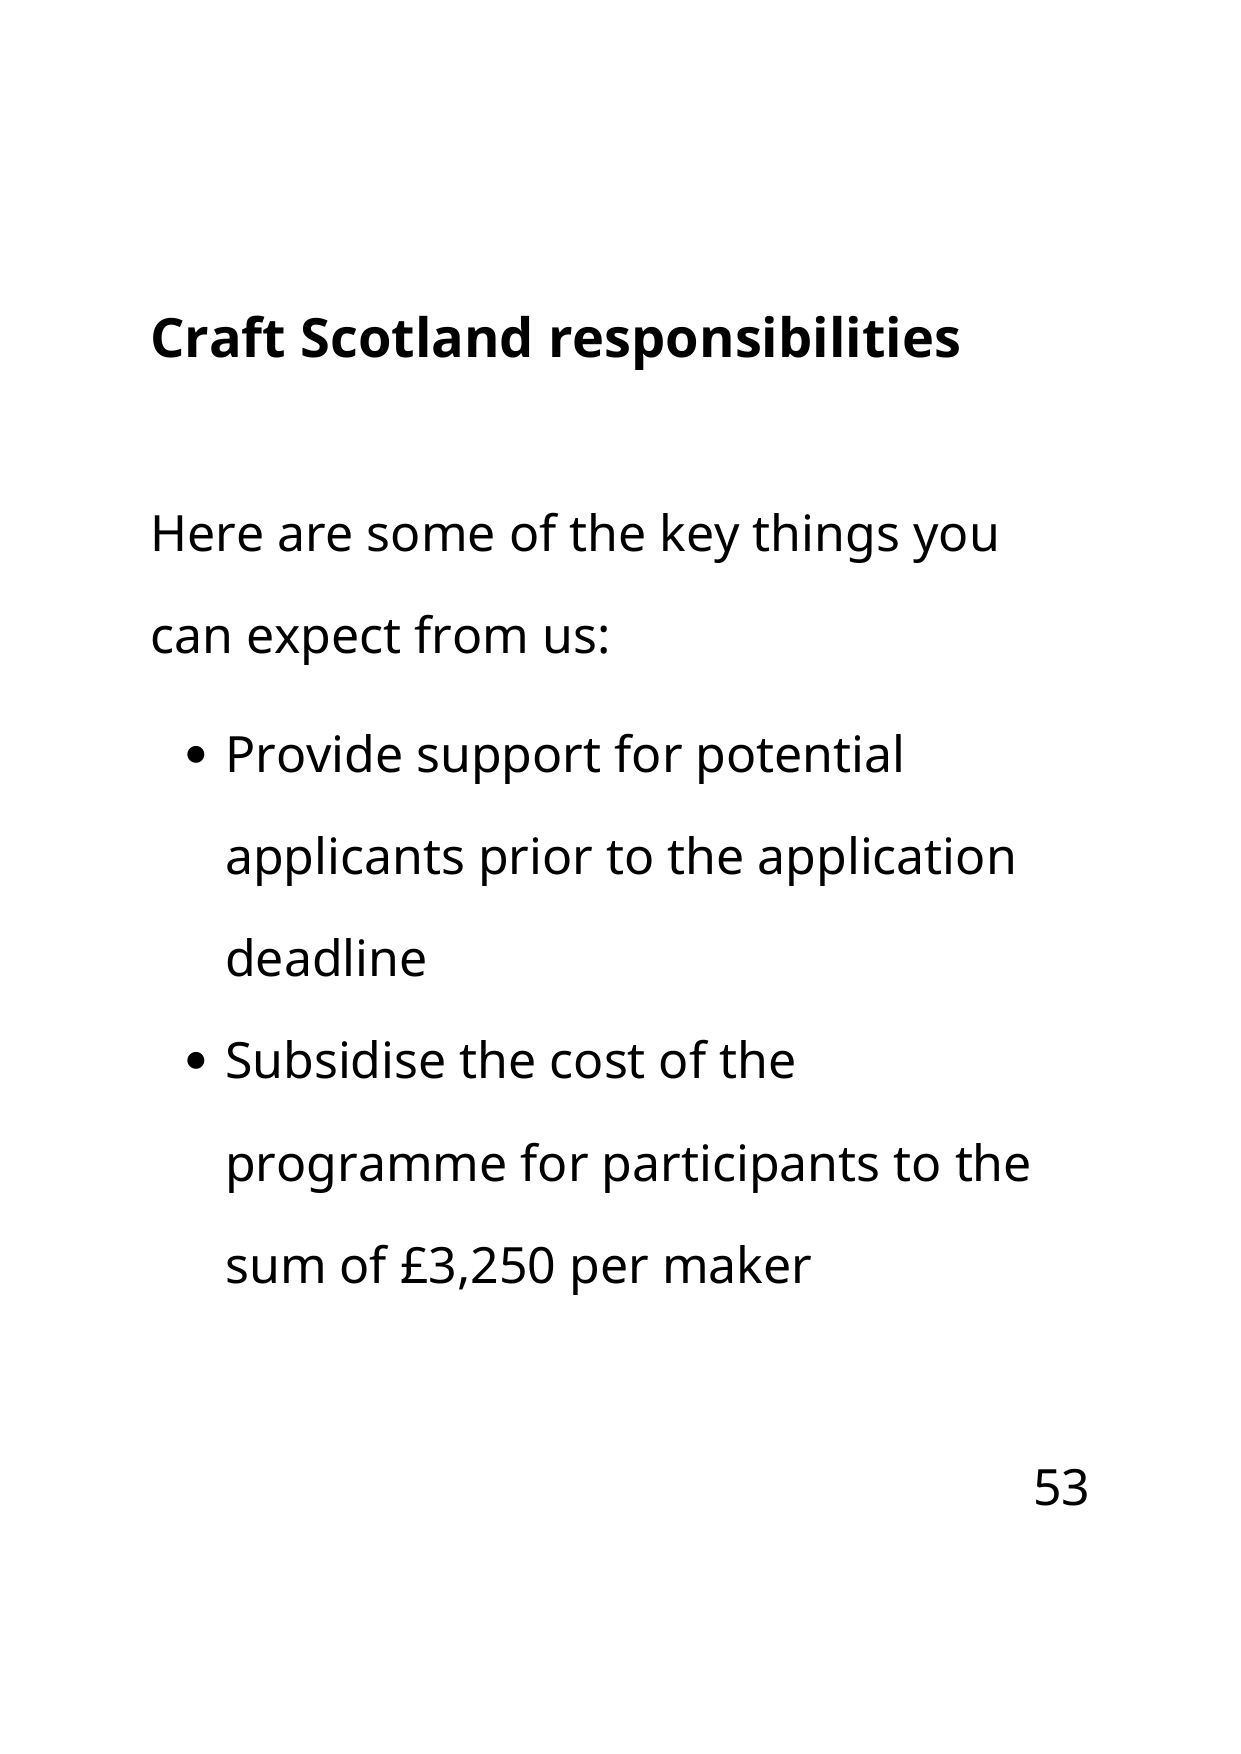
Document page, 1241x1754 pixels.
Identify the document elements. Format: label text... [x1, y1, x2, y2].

list Provide support for potential applicants prior to the application deadline [187, 719, 1090, 991]
text Here are some of the key things you can expect from us: [150, 498, 1090, 668]
subtitle Craft Scotland responsibilities [150, 299, 1090, 373]
list Subsidise the cost of the programme for participants to the sum of £3,250 per maker [187, 1026, 1090, 1298]
